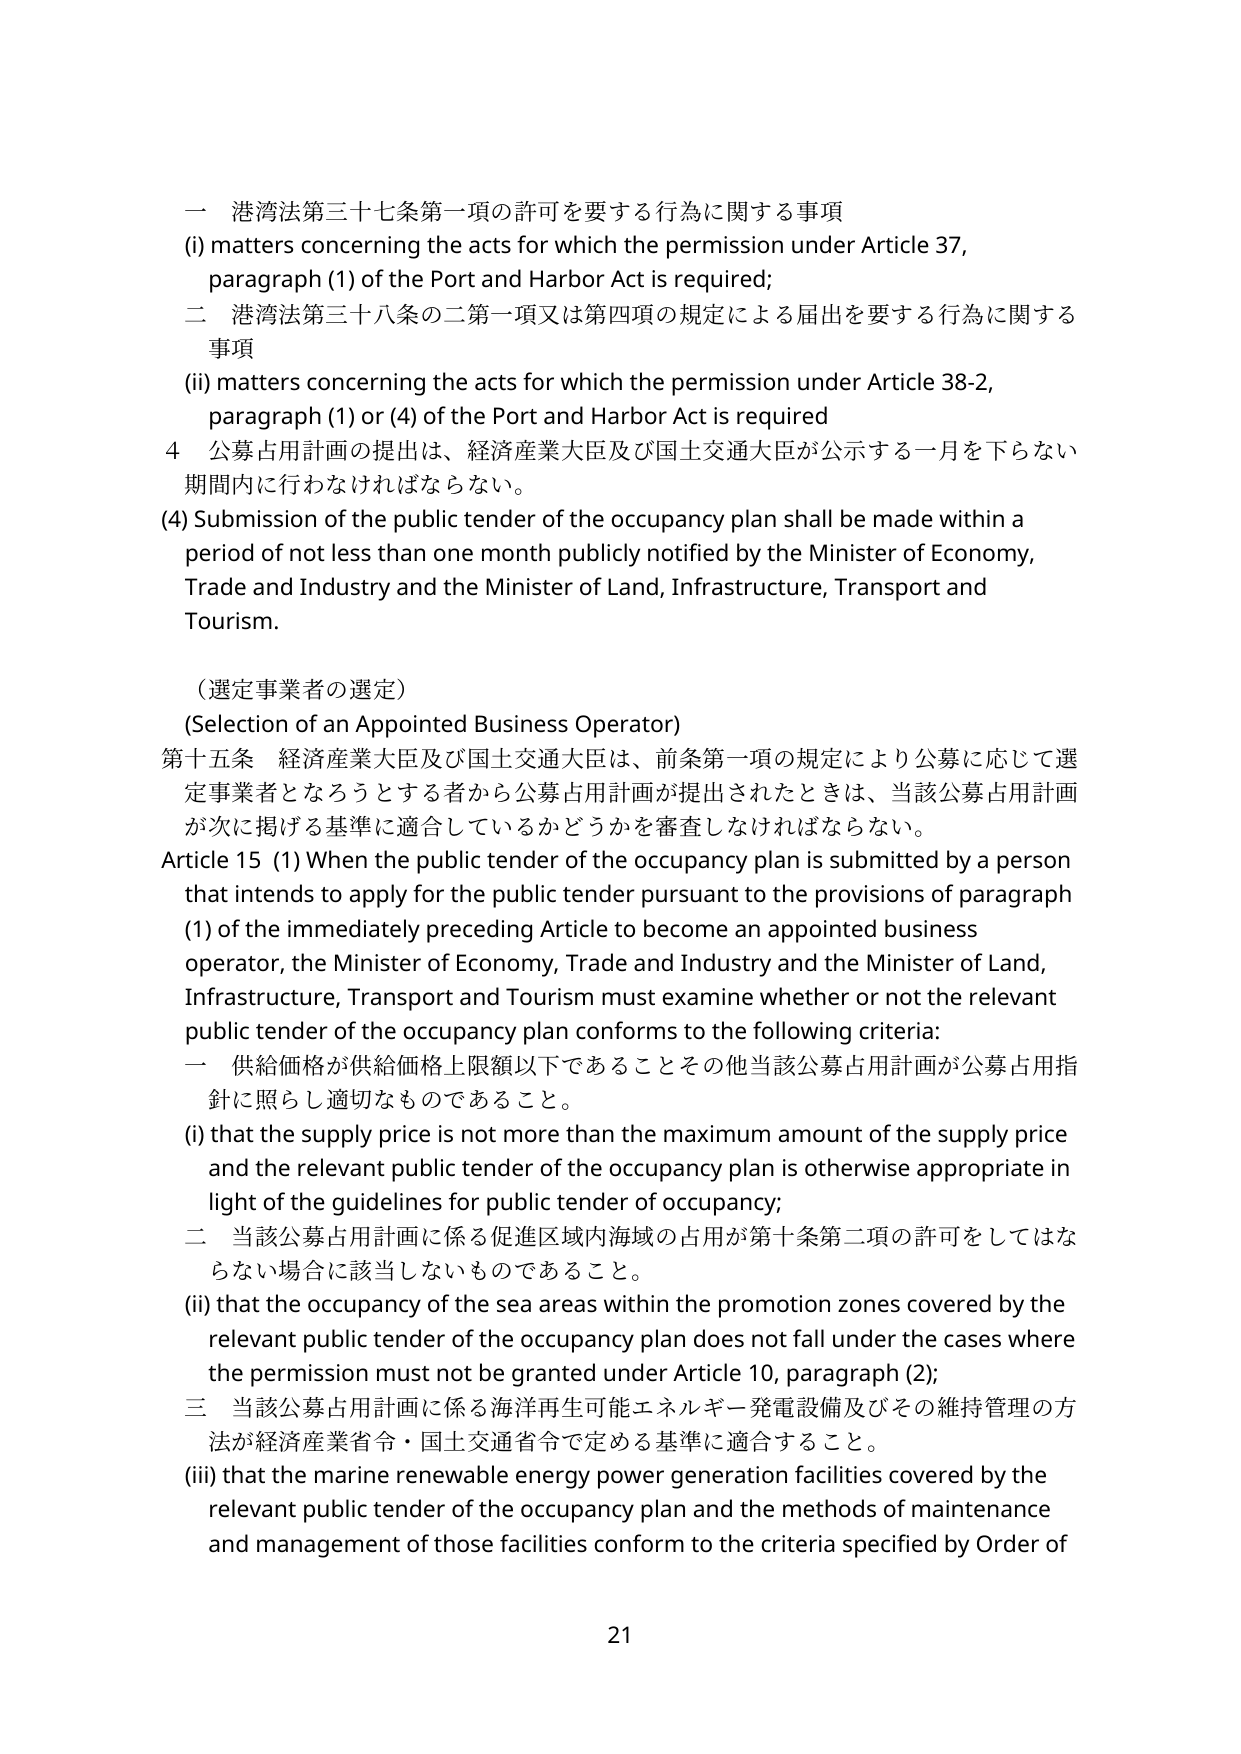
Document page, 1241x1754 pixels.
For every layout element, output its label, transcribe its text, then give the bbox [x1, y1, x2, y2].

text ４ 公募占用計画の提出は、経済産業大臣及び国土交通大臣が公示する一月を下らない期間内に行わなければならない。 [161, 433, 1079, 501]
text (ii) matters concerning the acts for which the permission under Article 38-2, paragraph (1) or (4) of the Port and Harbor Act is required [184, 364, 1079, 433]
text 三 当該公募占用計画に係る海洋再生可能エネルギー発電設備及びその維持管理の方法が経済産業省令・国土交通省令で定める基準に適合すること。 [184, 1389, 1079, 1458]
text (i) that the supply price is not more than the maximum amount of the supply price and the relevant public tender of the occupancy plan is otherwise appropriate in light of the guidelines for public tender of occupancy; [184, 1116, 1079, 1219]
text 二 港湾法第三十八条の二第一項又は第四項の規定による届出を要する行為に関する事項 [184, 296, 1079, 364]
text (4) Submission of the public tender of the occupancy plan shall be made within a period of not less than one month publicly notified by the Minister of Economy, Trade and Industry and the Minister of Land, Infrastructure, Transport and Tourism. [161, 501, 1079, 638]
text Article 15 (1) When the public tender of the occupancy plan is submitted by a person that intends to apply for the public tender pursuant to the provisions of paragraph (1) of the immediately preceding Article to become an appointed business operator, the Minister of Economy, Trade and Industry and the Minister of Land, Infrastructure, Transport and Tourism must examine whether or not the relevant public tender of the occupancy plan conforms to the following criteria: [161, 843, 1079, 1048]
text 一 供給価格が供給価格上限額以下であることその他当該公募占用計画が公募占用指針に照らし適切なものであること。 [184, 1048, 1079, 1116]
text 二 当該公募占用計画に係る促進区域内海域の占用が第十条第二項の許可をしてはならない場合に該当しないものであること。 [184, 1219, 1079, 1287]
text （選定事業者の選定） [184, 672, 1079, 706]
text (ii) that the occupancy of the sea areas within the promotion zones covered by the relevant public tender of the occupancy plan does not fall under the cases where the permission must not be granted under Article 10, paragraph (2); [184, 1287, 1079, 1389]
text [184, 1458, 1079, 1560]
text (i) matters concerning the acts for which the permission under Article 37, paragraph (1) of the Port and Harbor Act is required; [184, 228, 1079, 296]
text 一 港湾法第三十七条第一項の許可を要する行為に関する事項 [184, 194, 1079, 228]
text (Selection of an Appointed Business Operator) [184, 706, 1079, 740]
text 第十五条 経済産業大臣及び国土交通大臣は、前条第一項の規定により公募に応じて選定事業者となろうとする者から公募占用計画が提出されたときは、当該公募占用計画が次に掲げる基準に適合しているかどうかを審査しなければならない。 [161, 740, 1079, 843]
